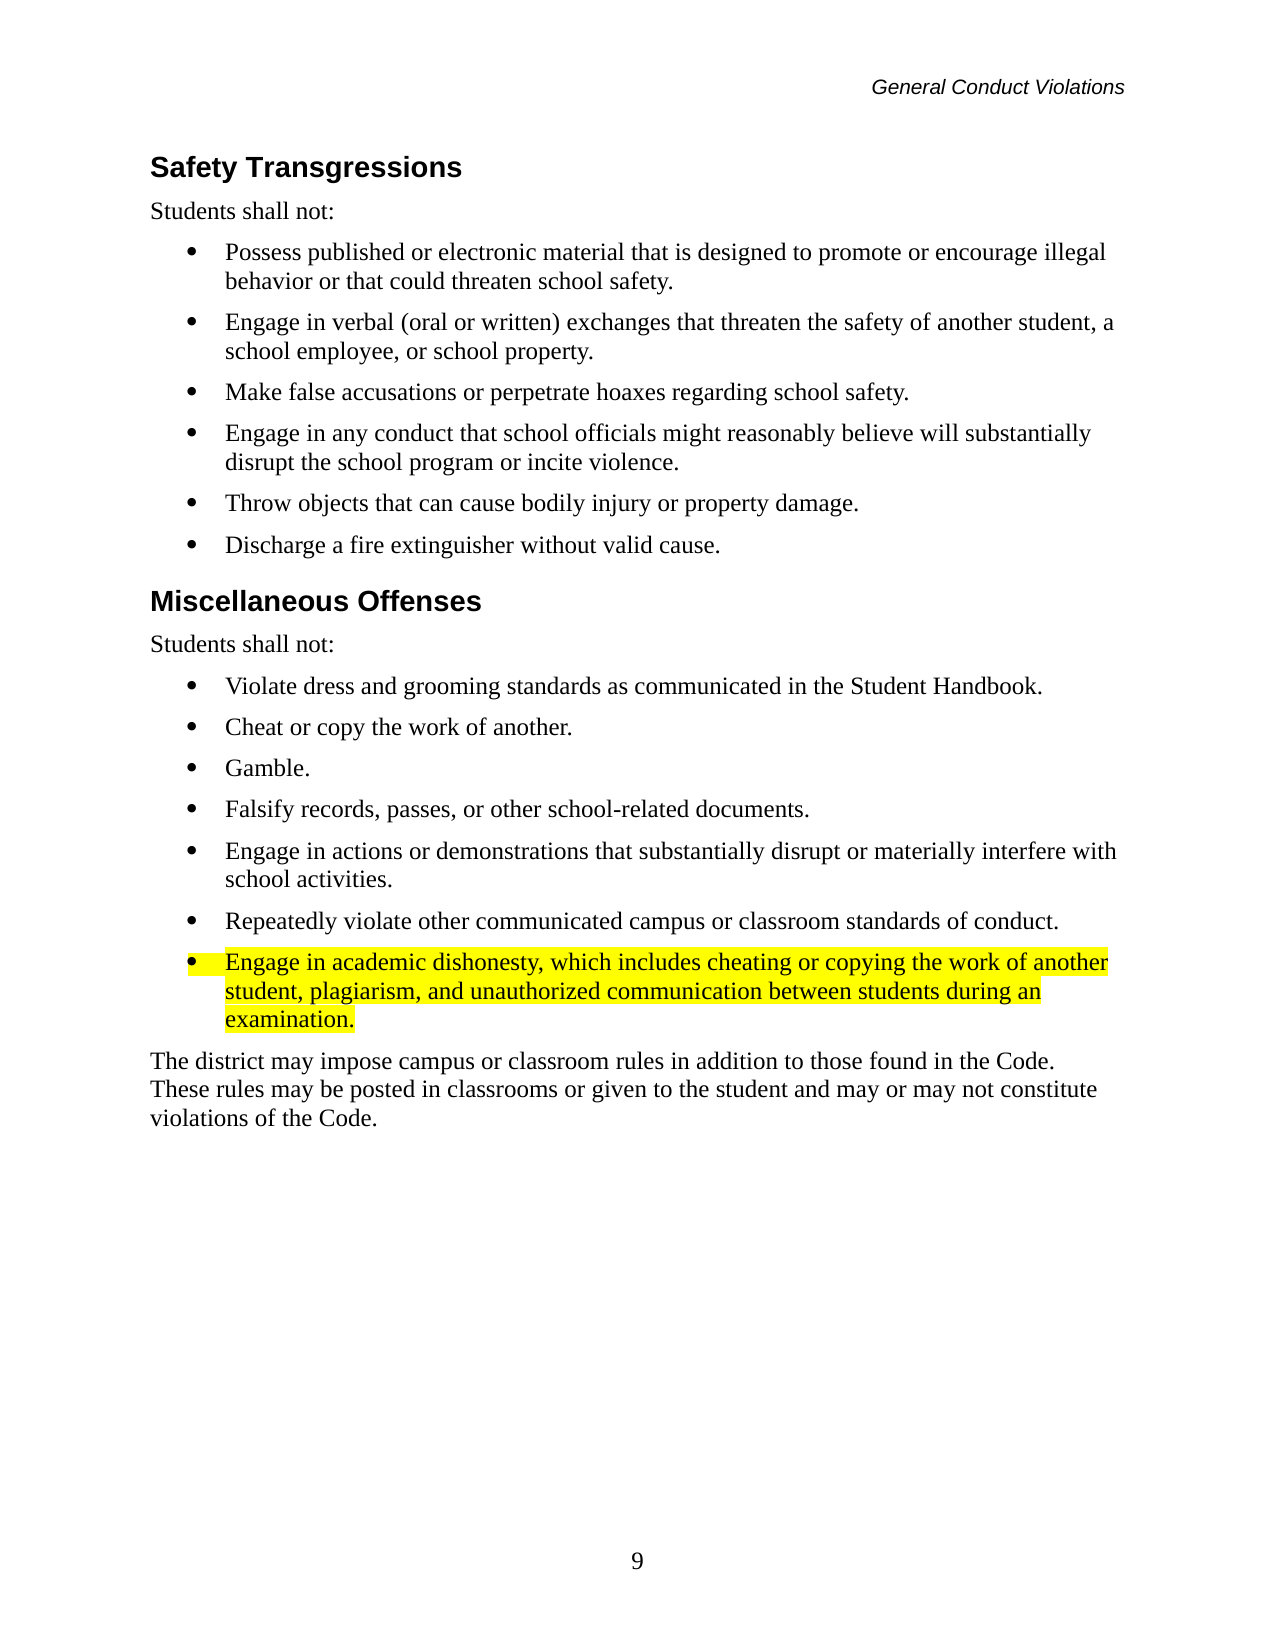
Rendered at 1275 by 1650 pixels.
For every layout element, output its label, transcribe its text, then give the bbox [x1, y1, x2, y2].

list Violate dress and grooming standards as communicated in the Student Handbook. [187, 671, 1125, 699]
list Cheat or copy the work of another. [187, 712, 1125, 741]
list Engage in verbal (oral or written) exchanges that threaten the safety of another student, a school employee, or school property. [187, 307, 1125, 365]
list Engage in academic dishonesty, which includes cheating or copying the work of another student, plagiarism, and unauthorized communication between students during an examination. [187, 947, 1125, 1033]
list Engage in any conduct that school officials might reasonably believe will substantially disrupt the school program or incite violence. [187, 418, 1125, 476]
text Students shall not: [150, 629, 1125, 658]
list Throw objects that can cause bodily injury or property damage. [187, 488, 1125, 517]
subtitle Miscellaneous Offenses [150, 583, 1125, 617]
list Possess published or electronic material that is designed to promote or encourage illegal behavior or that could threaten school safety. [187, 237, 1125, 295]
list Engage in actions or demonstrations that substantially disrupt or materially interfere with school activities. [187, 836, 1125, 893]
list Discharge a fire extinguisher without valid cause. [187, 530, 1125, 558]
text The district may impose campus or classroom rules in addition to those found in the Code. These rules may be posted in classrooms or given to the student and may or may not constitute violations of the Code. [150, 1046, 1125, 1132]
subtitle Safety Transgressions [150, 150, 1125, 183]
list Gamble. [187, 753, 1125, 782]
text Students shall not: [150, 196, 1125, 225]
list Make false accusations or perpetrate hoaxes regarding school safety. [187, 377, 1125, 406]
list Falsify records, passes, or other school-related documents. [187, 794, 1125, 823]
list Repeatedly violate other communicated campus or classroom standards of conduct. [187, 906, 1125, 934]
